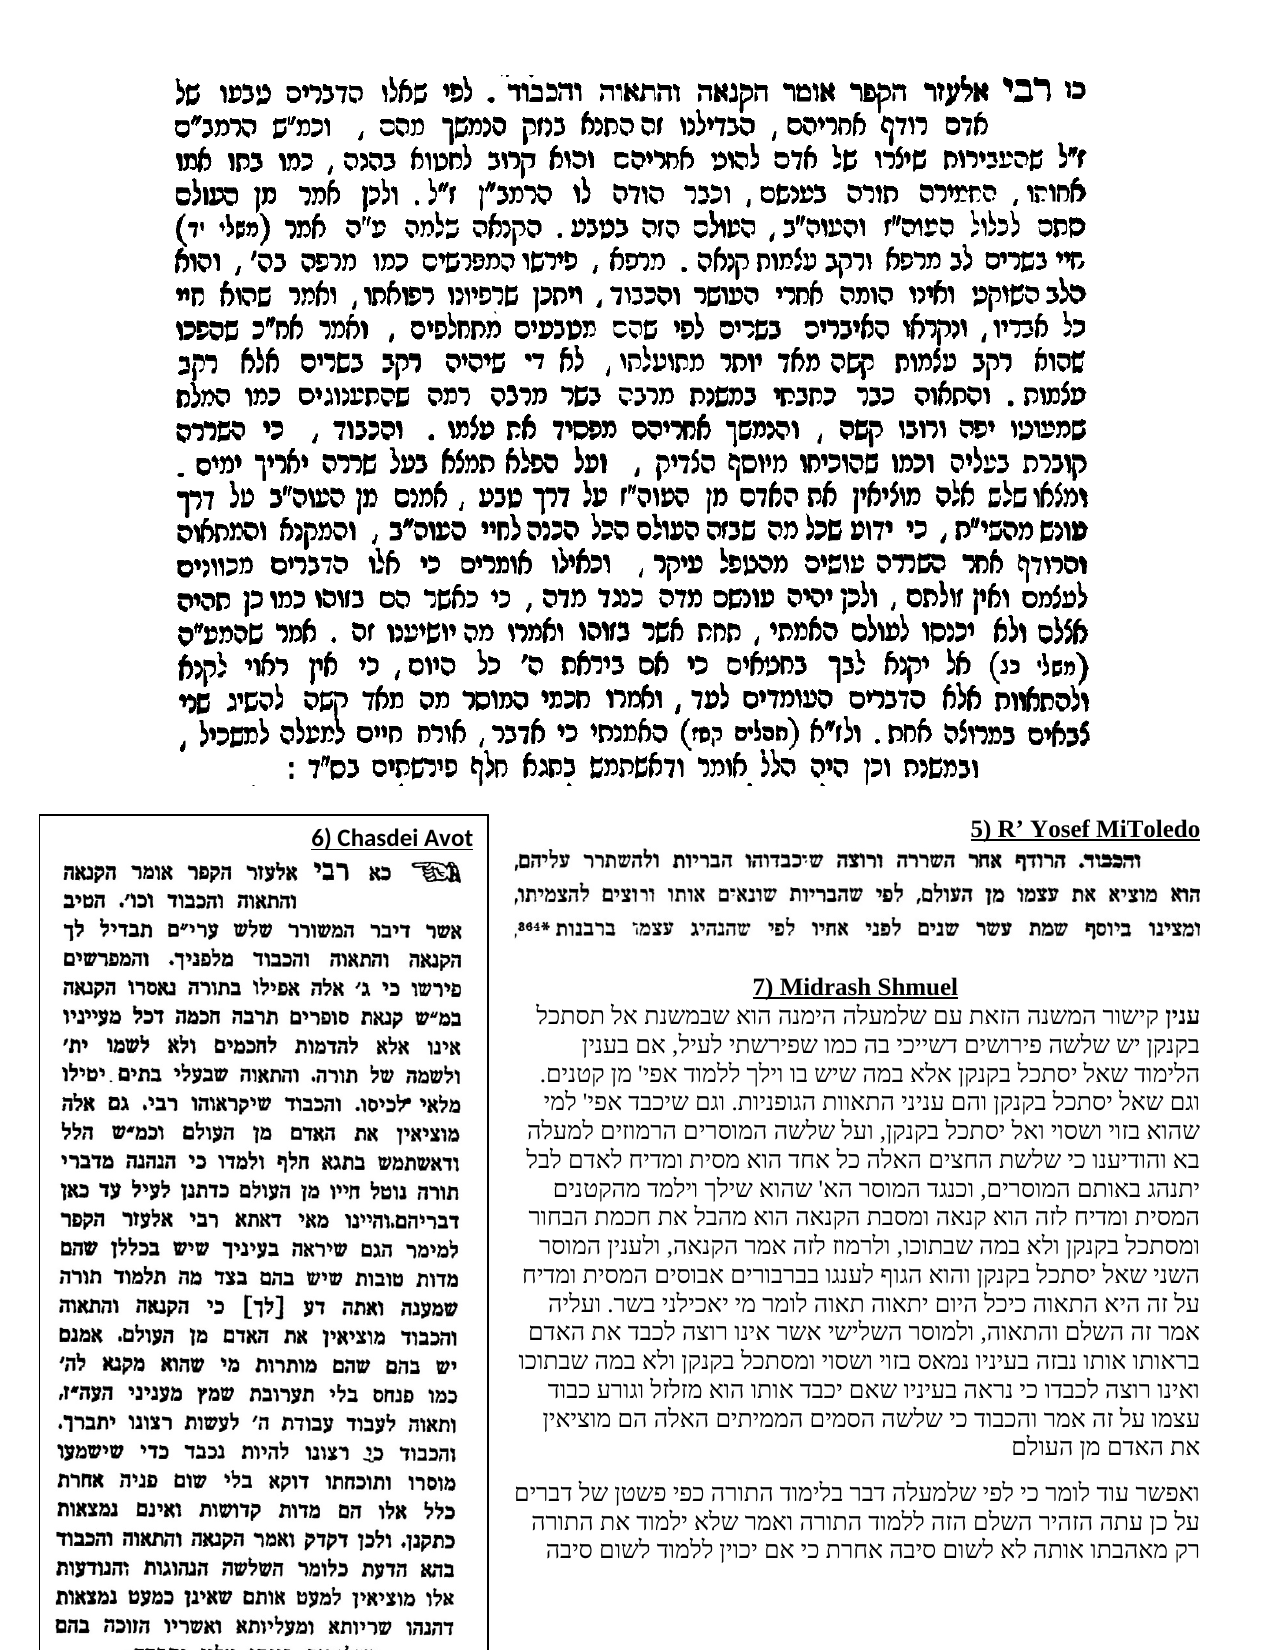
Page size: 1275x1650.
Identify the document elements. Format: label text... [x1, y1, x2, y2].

text ענין קישור המשנה הזאת עם שלמעלה הימנה הוא שבמשנת אל תסתכל בקנקן יש שלשה פירושים דשייכי בה כמו שפירשתי לעיל, אם בענין הלימוד שאל יסתכל בקנקן אלא במה שיש בו וילך ללמוד אפי' מן קטנים. וגם שאל יסתכל בקנקן והם עניני התאוות הגופניות. וגם שיכבד אפי' למי שהוא בזוי ושסוי ואל יסתכל בקנקן, ועל שלשה המוסרים הרמוזים למעלה בא והודיענו כי שלשת החצים האלה כל אחד הוא מסית ומדיח לאדם לבל יתנהג באותם המוסרים, וכנגד המוסר הא' שהוא שילך וילמד מהקטנים המסית ומדיח לזה הוא קנאה ומסבת הקנאה הוא מהבל את חכמת הבחור ומסתכל בקנקן ולא במה שבתוכו, ולרמוז לזה אמר הקנאה, ולענין המוסר השני שאל יסתכל בקנקן והוא הגוף לענגו בברבורים אבוסים המסית ומדיח על זה היא התאוה כיכל היום יתאוה תאוה לומר מי יאכילני בשר. ועליה אמר זה השלם והתאוה, ולמוסר השלישי אשר אינו רוצה לכבד את האדם בראותו אותו נבזה בעיניו נמאס בזוי ושסוי ומסתכל בקנקן ולא במה שבתוכו ואינו רוצה לכבדו כי נראה בעיניו שאם יכבד אותו הוא מזלזל וגורע כבוד עצמו על זה אמר והכבוד כי שלשה הסמים הממיתים האלה הם מוציאין את האדם מן העולם [489, 1001, 1200, 1461]
picture [514, 842, 1200, 944]
picture [54, 853, 470, 1650]
text 5) R’ Yosef MiToledo [489, 814, 1200, 843]
text 7) Midrash Shmuel [489, 972, 1200, 1001]
